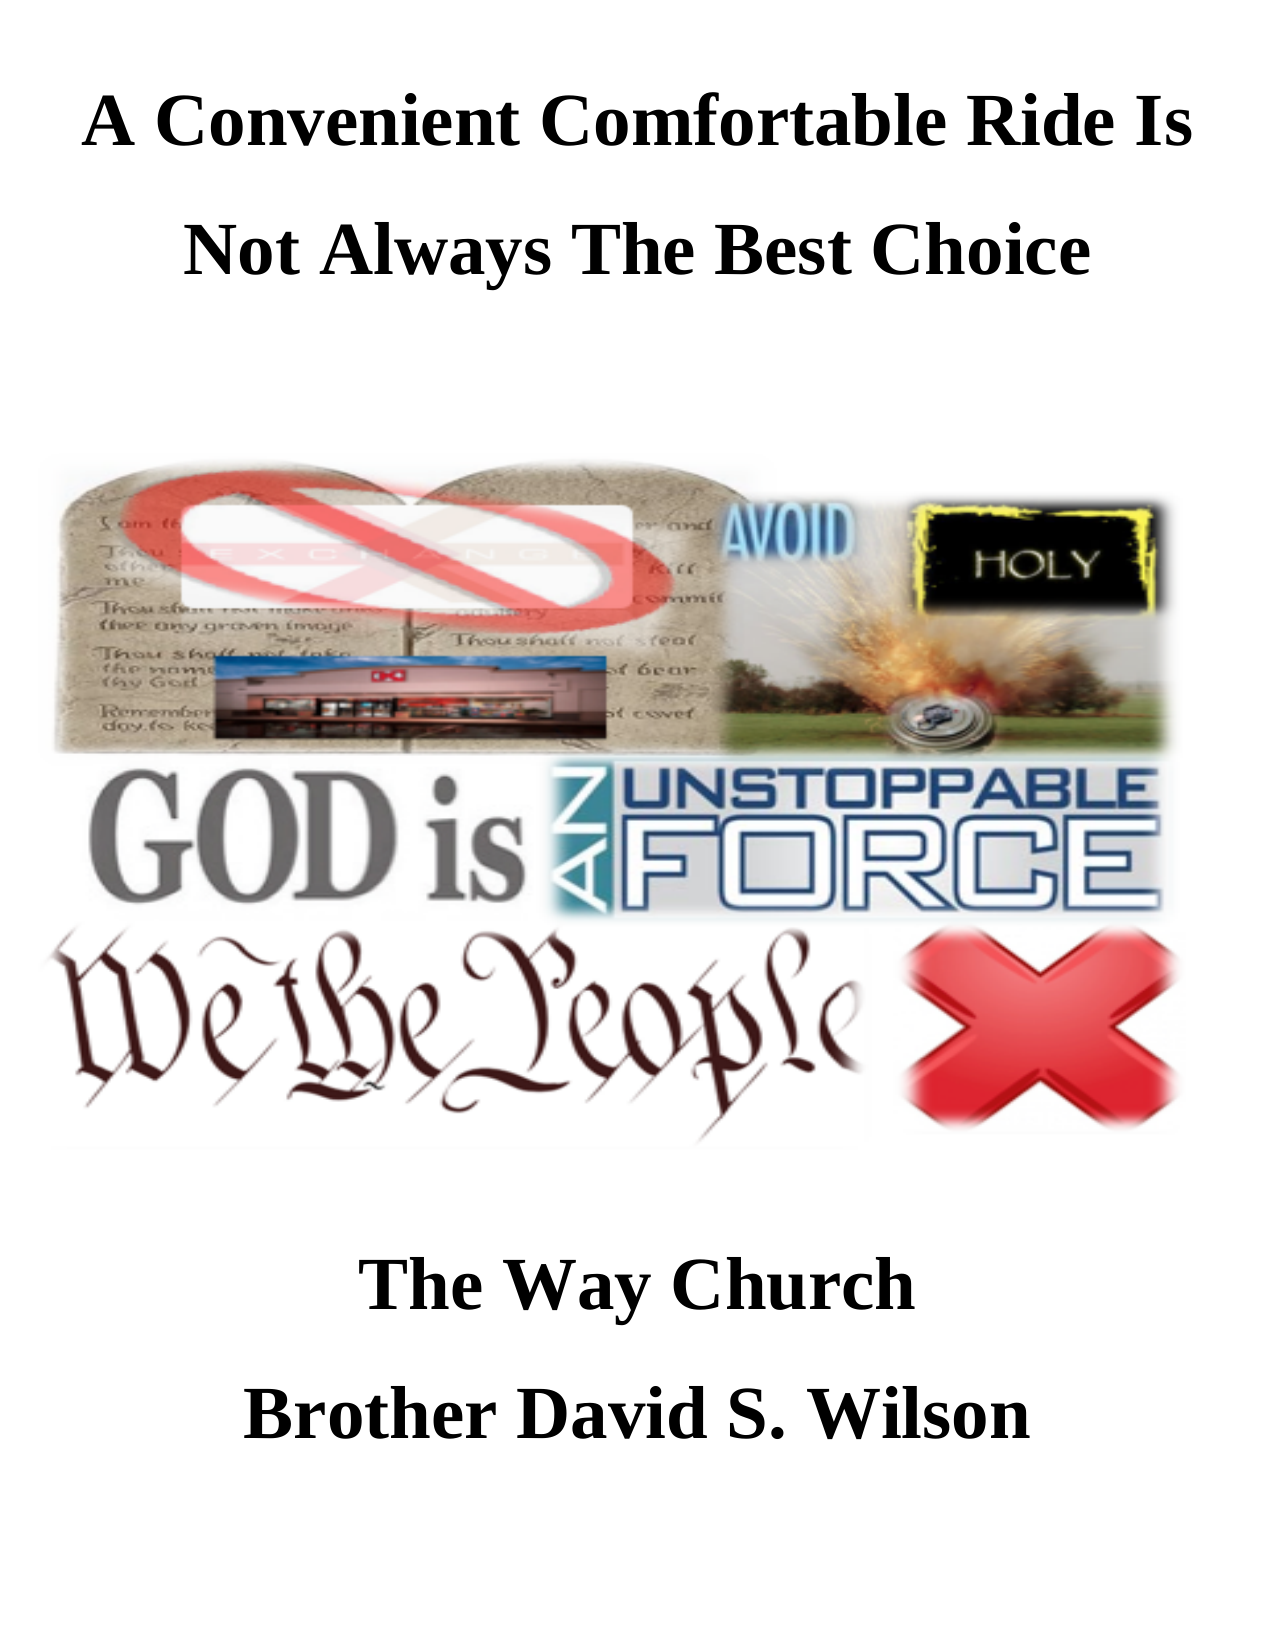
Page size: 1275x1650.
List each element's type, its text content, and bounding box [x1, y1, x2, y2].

text A Convenient Comfortable Ride Is Not Always The Best Choice [75, 75, 1200, 291]
text Brother David S. Wilson [75, 1369, 1200, 1455]
picture [37, 431, 1238, 1163]
text The Way Church [75, 1239, 1200, 1326]
